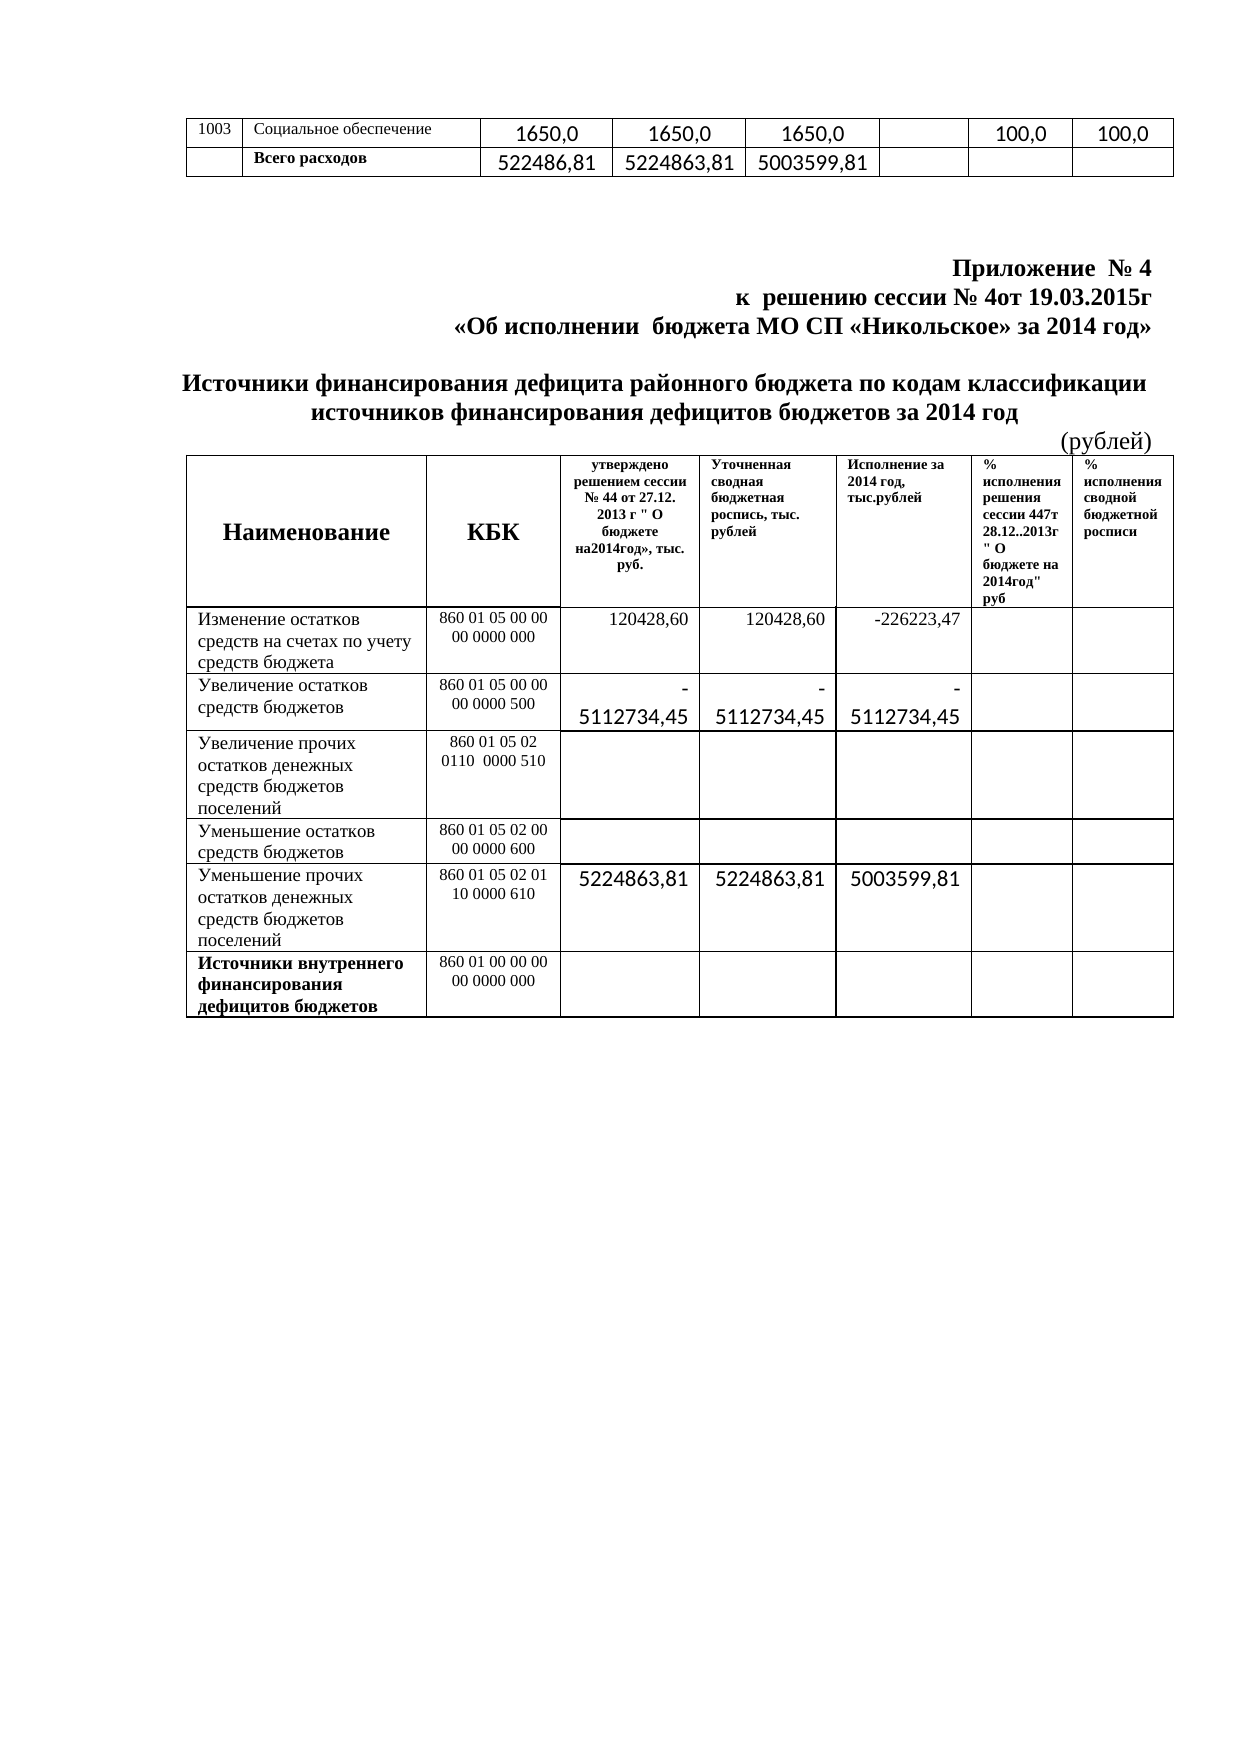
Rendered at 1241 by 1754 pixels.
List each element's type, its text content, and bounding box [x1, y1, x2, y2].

table_cell Всего расходов [243, 148, 480, 176]
table_cell 1003 [187, 119, 242, 147]
table_cell Изменение остатков средств на счетах по учету средств бюджета [187, 608, 426, 673]
text к решению сессии № 4от 19.03.2015г [177, 282, 1152, 311]
table_cell [972, 952, 1072, 1016]
table_cell [700, 732, 835, 818]
table_cell 5224863,81 [561, 865, 699, 951]
table_header утверждено решением сессии № 44 от 27.12. 2013 г " О бюджете на2014год», тыс. руб. [561, 456, 699, 606]
table_cell [972, 674, 1072, 730]
table_cell 5003599,81 [837, 865, 971, 951]
table_header Наименование [187, 456, 426, 606]
table_cell Уменьшение прочих остатков денежных средств бюджетов поселений [187, 864, 426, 951]
table_header % исполнения сводной бюджетной росписи [1073, 456, 1173, 606]
table_cell [837, 820, 971, 863]
table_cell Социальное обеспечение [243, 119, 480, 147]
table_cell [700, 820, 835, 863]
table_cell 5224863,81 [613, 148, 745, 176]
table_cell 100,0 [1073, 119, 1173, 147]
table_cell Уменьшение остатков средств бюджетов [187, 819, 426, 863]
table_header КБК [427, 456, 560, 606]
table_cell [880, 119, 968, 147]
table_cell Увеличение прочих остатков денежных средств бюджетов поселений [187, 731, 426, 818]
table_cell 860 01 05 00 00 00 0000 000 [427, 608, 560, 673]
table_cell 1650,0 [613, 119, 745, 147]
table_cell [561, 732, 699, 818]
text «Об исполнении бюджета МО СП «Никольское» за 2014 год» [177, 311, 1152, 339]
table_cell 860 01 05 02 0110 0000 510 [427, 731, 560, 818]
table_cell [1073, 820, 1173, 863]
table_cell 100,0 [969, 119, 1072, 147]
table_cell [837, 952, 971, 1016]
table_cell 1650,0 [481, 119, 612, 147]
table_cell 5003599,81 [746, 148, 879, 176]
table_cell [972, 732, 1072, 818]
table_cell -5112734,45 [561, 674, 699, 730]
table_cell 860 01 05 02 00 00 0000 600 [427, 819, 560, 863]
table_cell 120428,60 [561, 608, 699, 673]
table_cell 860 01 05 00 00 00 0000 500 [427, 674, 560, 730]
table_cell Источники внутреннего финансирования дефицитов бюджетов [187, 952, 426, 1016]
table_cell [972, 608, 1072, 673]
text Приложение № 4 [177, 253, 1152, 282]
table_cell 120428,60 [700, 608, 835, 673]
table_cell [1073, 732, 1173, 818]
table_cell -5112734,45 [700, 674, 835, 730]
table_cell 1650,0 [746, 119, 879, 147]
table_cell [972, 820, 1072, 863]
table_cell [972, 865, 1072, 951]
table_cell -226223,47 [837, 608, 971, 673]
text (рублей) [177, 426, 1152, 454]
table_cell Увеличение остатков средств бюджетов [187, 674, 426, 730]
table_cell -5112734,45 [837, 674, 971, 730]
table_cell 860 01 00 00 00 00 0000 000 [427, 952, 560, 1016]
table_cell [561, 820, 699, 863]
table_cell [1073, 865, 1173, 951]
table_cell [1073, 674, 1173, 730]
text Источники финансирования дефицита районного бюджета по кодам классификации источников финансирования дефицитов бюджетов за 2014 год [177, 368, 1152, 426]
table_cell [969, 148, 1072, 176]
table_cell 522486,81 [481, 148, 612, 176]
table_cell 860 01 05 02 01 10 0000 610 [427, 864, 560, 951]
table_cell [561, 952, 699, 1016]
table_cell [700, 952, 835, 1016]
table_header Исполнение за 2014 год, тыс.рублей [837, 456, 971, 606]
table_cell [1073, 952, 1173, 1016]
table_cell [187, 148, 242, 176]
table_cell [1073, 608, 1173, 673]
table_cell [837, 732, 971, 818]
table_cell [1073, 148, 1173, 176]
table_header Уточненная сводная бюджетная роспись, тыс. рублей [700, 456, 836, 606]
table_cell [880, 148, 968, 176]
table_cell 5224863,81 [700, 865, 835, 951]
table_header % исполнения решения сессии 447т 28.12..2013г " О бюджете на 2014год" руб [972, 456, 1072, 606]
